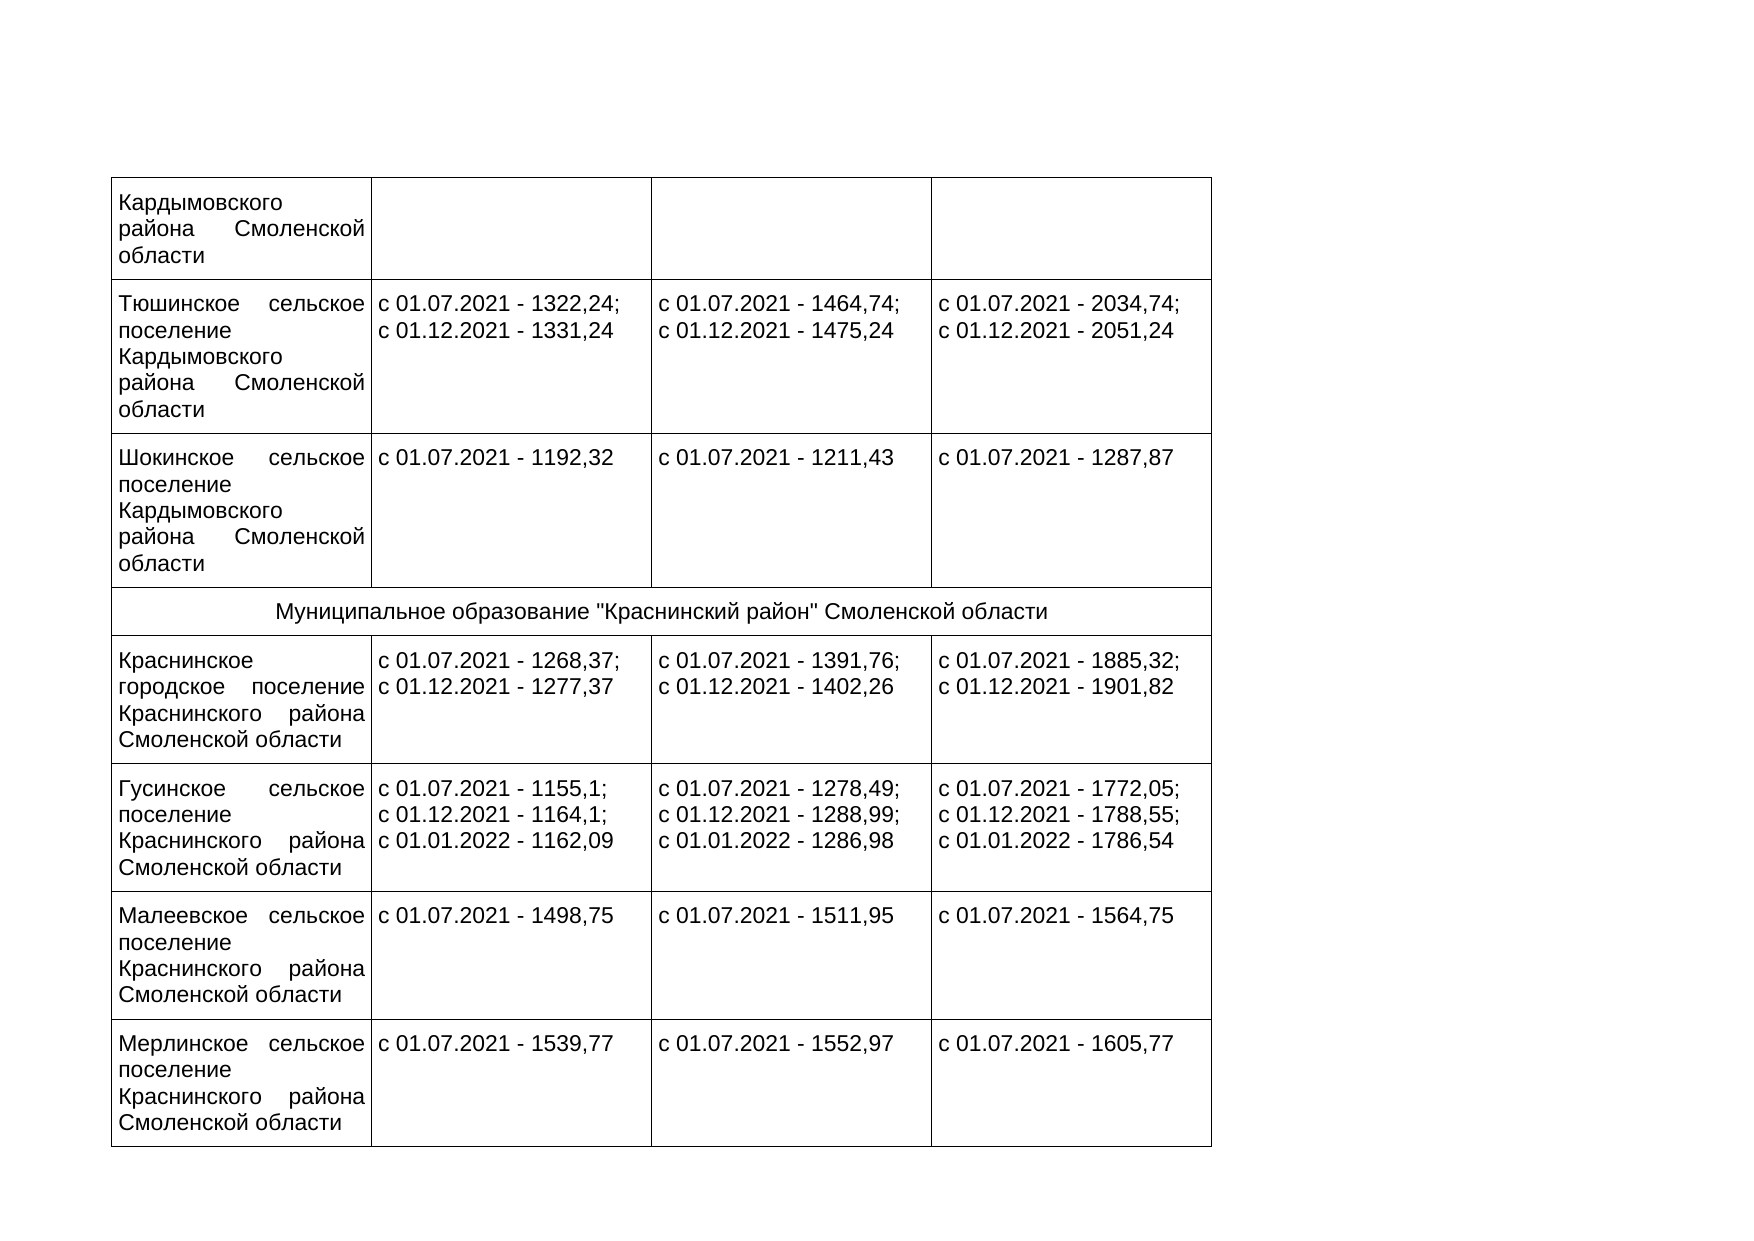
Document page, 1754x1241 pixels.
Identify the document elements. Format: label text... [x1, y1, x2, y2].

table_cell с 01.07.2021 - 1539,77 [372, 1020, 651, 1146]
table_cell с 01.07.2021 - 1564,75 [932, 892, 1211, 1018]
table_cell с 01.07.2021 - 1211,43 [652, 434, 931, 587]
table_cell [652, 178, 931, 278]
table_cell с 01.07.2021 - 1552,97 [652, 1020, 931, 1146]
table_cell Тюшинское сельское поселение Кардымовского района Смоленской области [112, 280, 371, 433]
table_cell с 01.07.2021 - 1268,37; с 01.12.2021 - 1277,37 [372, 636, 651, 763]
table_cell с 01.07.2021 - 1278,49; с 01.12.2021 - 1288,99; с 01.01.2022 - 1286,98 [652, 764, 931, 891]
table_cell с 01.07.2021 - 1772,05; с 01.12.2021 - 1788,55; с 01.01.2022 - 1786,54 [932, 764, 1211, 891]
table_cell с 01.07.2021 - 1498,75 [372, 892, 651, 1018]
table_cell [112, 178, 371, 278]
table_cell с 01.07.2021 - 1885,32; с 01.12.2021 - 1901,82 [932, 636, 1211, 763]
table_cell с 01.07.2021 - 1155,1; с 01.12.2021 - 1164,1; с 01.01.2022 - 1162,09 [372, 764, 651, 891]
table_cell Гусинское сельское поселение Краснинского района Смоленской области [112, 764, 371, 891]
table_cell Шокинское сельское поселение Кардымовского района Смоленской области [112, 434, 371, 587]
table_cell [372, 178, 651, 278]
table_cell с 01.07.2021 - 1192,32 [372, 434, 651, 587]
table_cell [932, 178, 1211, 278]
table_cell с 01.07.2021 - 1391,76; с 01.12.2021 - 1402,26 [652, 636, 931, 763]
table_cell с 01.07.2021 - 1605,77 [932, 1020, 1211, 1146]
table_cell Мерлинское сельское поселение Краснинского района Смоленской области [112, 1020, 371, 1146]
table_cell с 01.07.2021 - 2034,74; с 01.12.2021 - 2051,24 [932, 280, 1211, 433]
table_cell с 01.07.2021 - 1464,74; с 01.12.2021 - 1475,24 [652, 280, 931, 433]
table_cell с 01.07.2021 - 1511,95 [652, 892, 931, 1018]
table_cell Муниципальное образование "Краснинский район" Смоленской области [112, 588, 1211, 635]
table_cell Малеевское сельское поселение Краснинского района Смоленской области [112, 892, 371, 1018]
table_cell Краснинское городское поселение Краснинского района Смоленской области [112, 636, 371, 763]
table_cell с 01.07.2021 - 1287,87 [932, 434, 1211, 587]
table_cell с 01.07.2021 - 1322,24; с 01.12.2021 - 1331,24 [372, 280, 651, 433]
